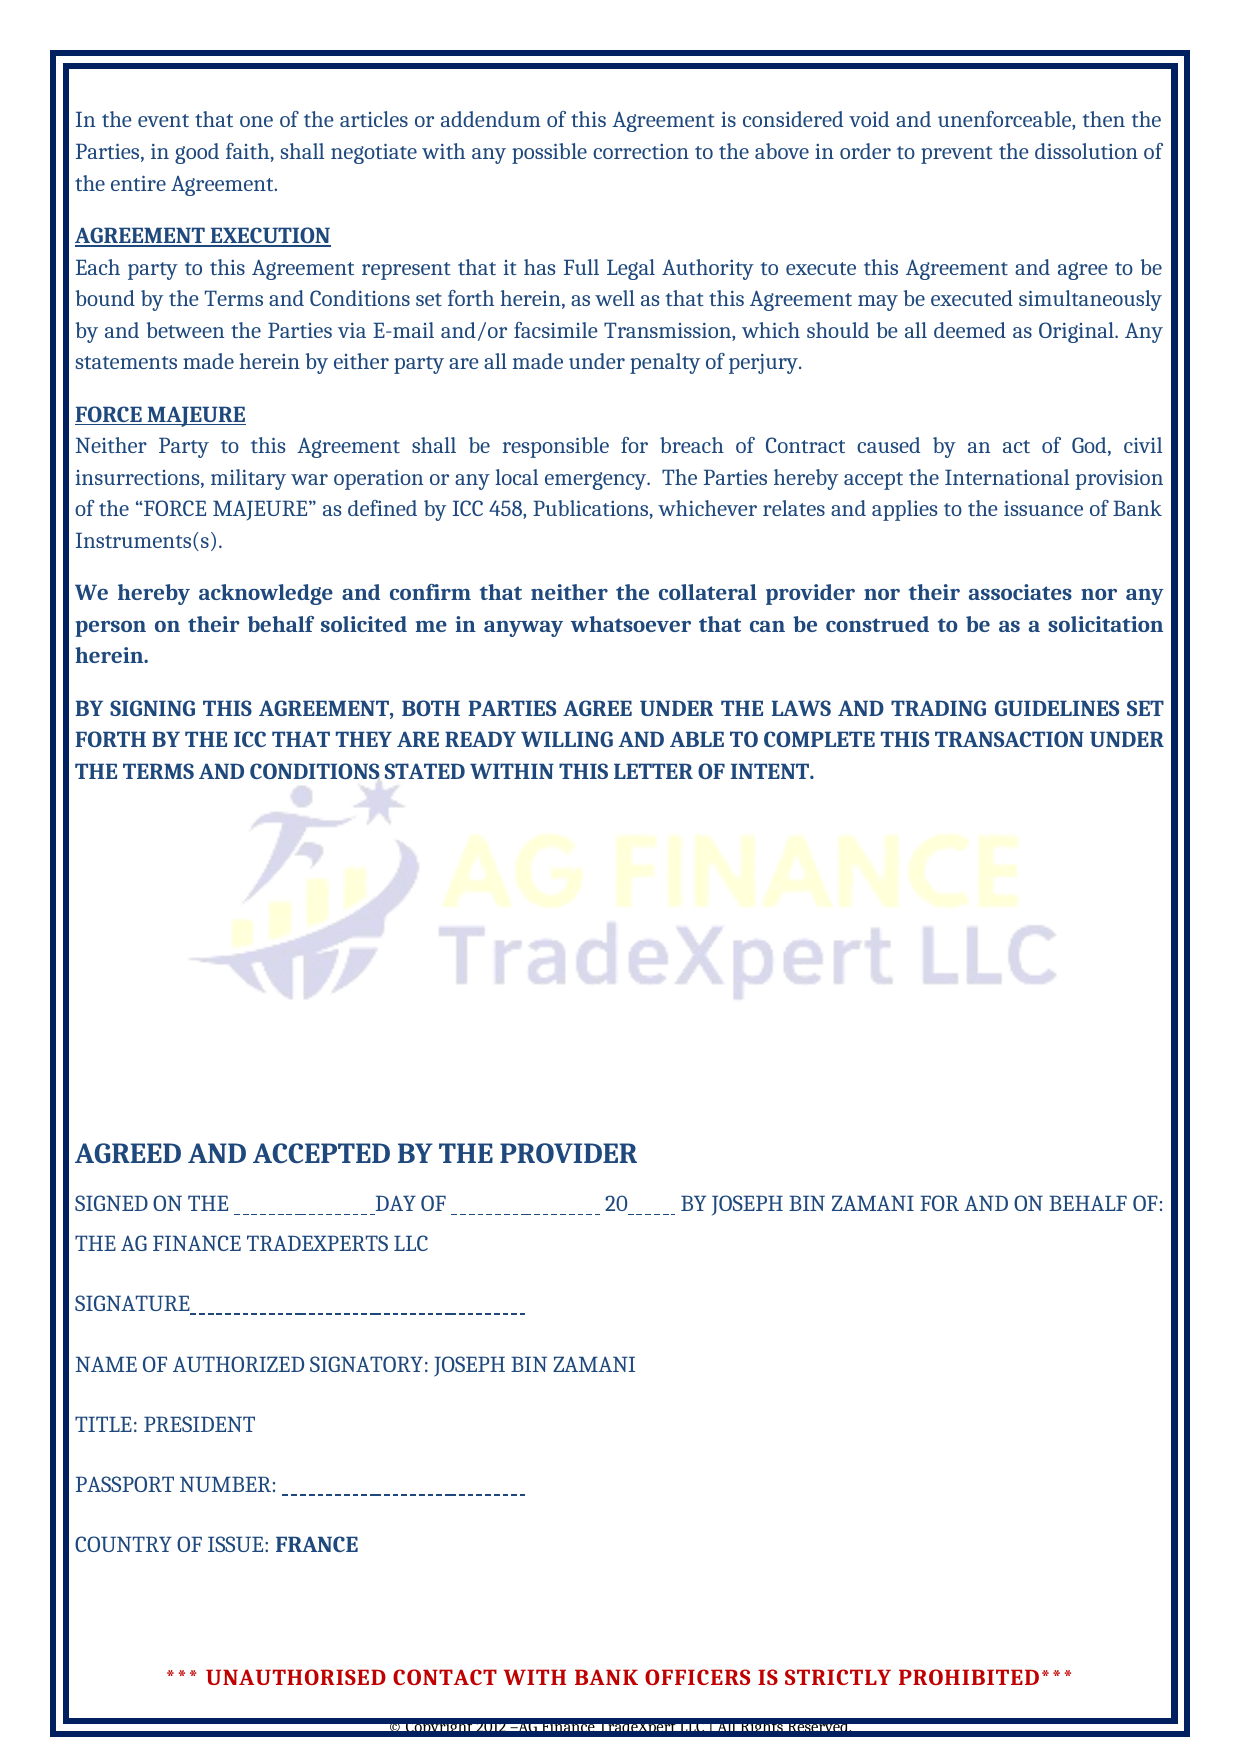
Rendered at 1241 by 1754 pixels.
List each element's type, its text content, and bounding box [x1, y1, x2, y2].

text SIGNATURE [75, 1291, 1165, 1317]
text AGREED AND ACCEPTED BY THE PROVIDER [75, 1137, 1165, 1170]
text FORCE MAJEURE [75, 401, 1165, 428]
text SIGNED ON THE DAY OF 20 BY JOSEPH BIN ZAMANI FOR AND ON BEHALF OF: THE AG FINANCE TRADEXPERTS LLC [75, 1191, 1165, 1257]
text COUNTRY OF ISSUE: FRANCE [75, 1532, 1165, 1559]
text PASSPORT NUMBER: [75, 1472, 1165, 1498]
text AGREEMENT EXECUTION [75, 223, 1165, 249]
text Neither Party to this Agreement shall be responsible for breach of Contract caused by an act of God, civil insurrections, military war operation or any local emergency. The Parties hereby accept the International provision of the “FORCE MAJEURE” as defined by ICC 458, Publications, whichever relates and applies to the issuance of Bank Instruments(s). [75, 433, 1165, 554]
text Each party to this Agreement represent that it has Full Legal Authority to execute this Agreement and agree to be bound by the Terms and Conditions set forth herein, as well as that this Agreement may be executed simultaneously by and between the Parties via E-mail and/or facsimile Transmission, which should be all deemed as Original. Any statements made herein by either party are all made under penalty of perjury. [75, 254, 1165, 375]
text NAME OF AUTHORIZED SIGNATORY: JOSEPH BIN ZAMANI [75, 1351, 1165, 1378]
text We hereby acknowledge and confirm that neither the collateral provider nor their associates nor any person on their behalf solicited me in anyway whatsoever that can be construed to be as a solicitation herein. [75, 580, 1165, 669]
text In the event that one of the articles or addendum of this Agreement is considered void and unenforceable, then the Parties, in good faith, shall negotiate with any possible correction to the above in order to prevent the dissolution of the entire Agreement. [75, 107, 1165, 197]
text BY SIGNING THIS AGREEMENT, BOTH PARTIES AGREE UNDER THE LAWS AND TRADING GUIDELINES SET FORTH BY THE ICC THAT THEY ARE READY WILLING AND ABLE TO COMPLETE THIS TRANSACTION UNDER THE TERMS AND CONDITIONS STATED WITHIN THIS LETTER OF INTENT. [75, 696, 1165, 785]
text TITLE: PRESIDENT [75, 1412, 1165, 1438]
